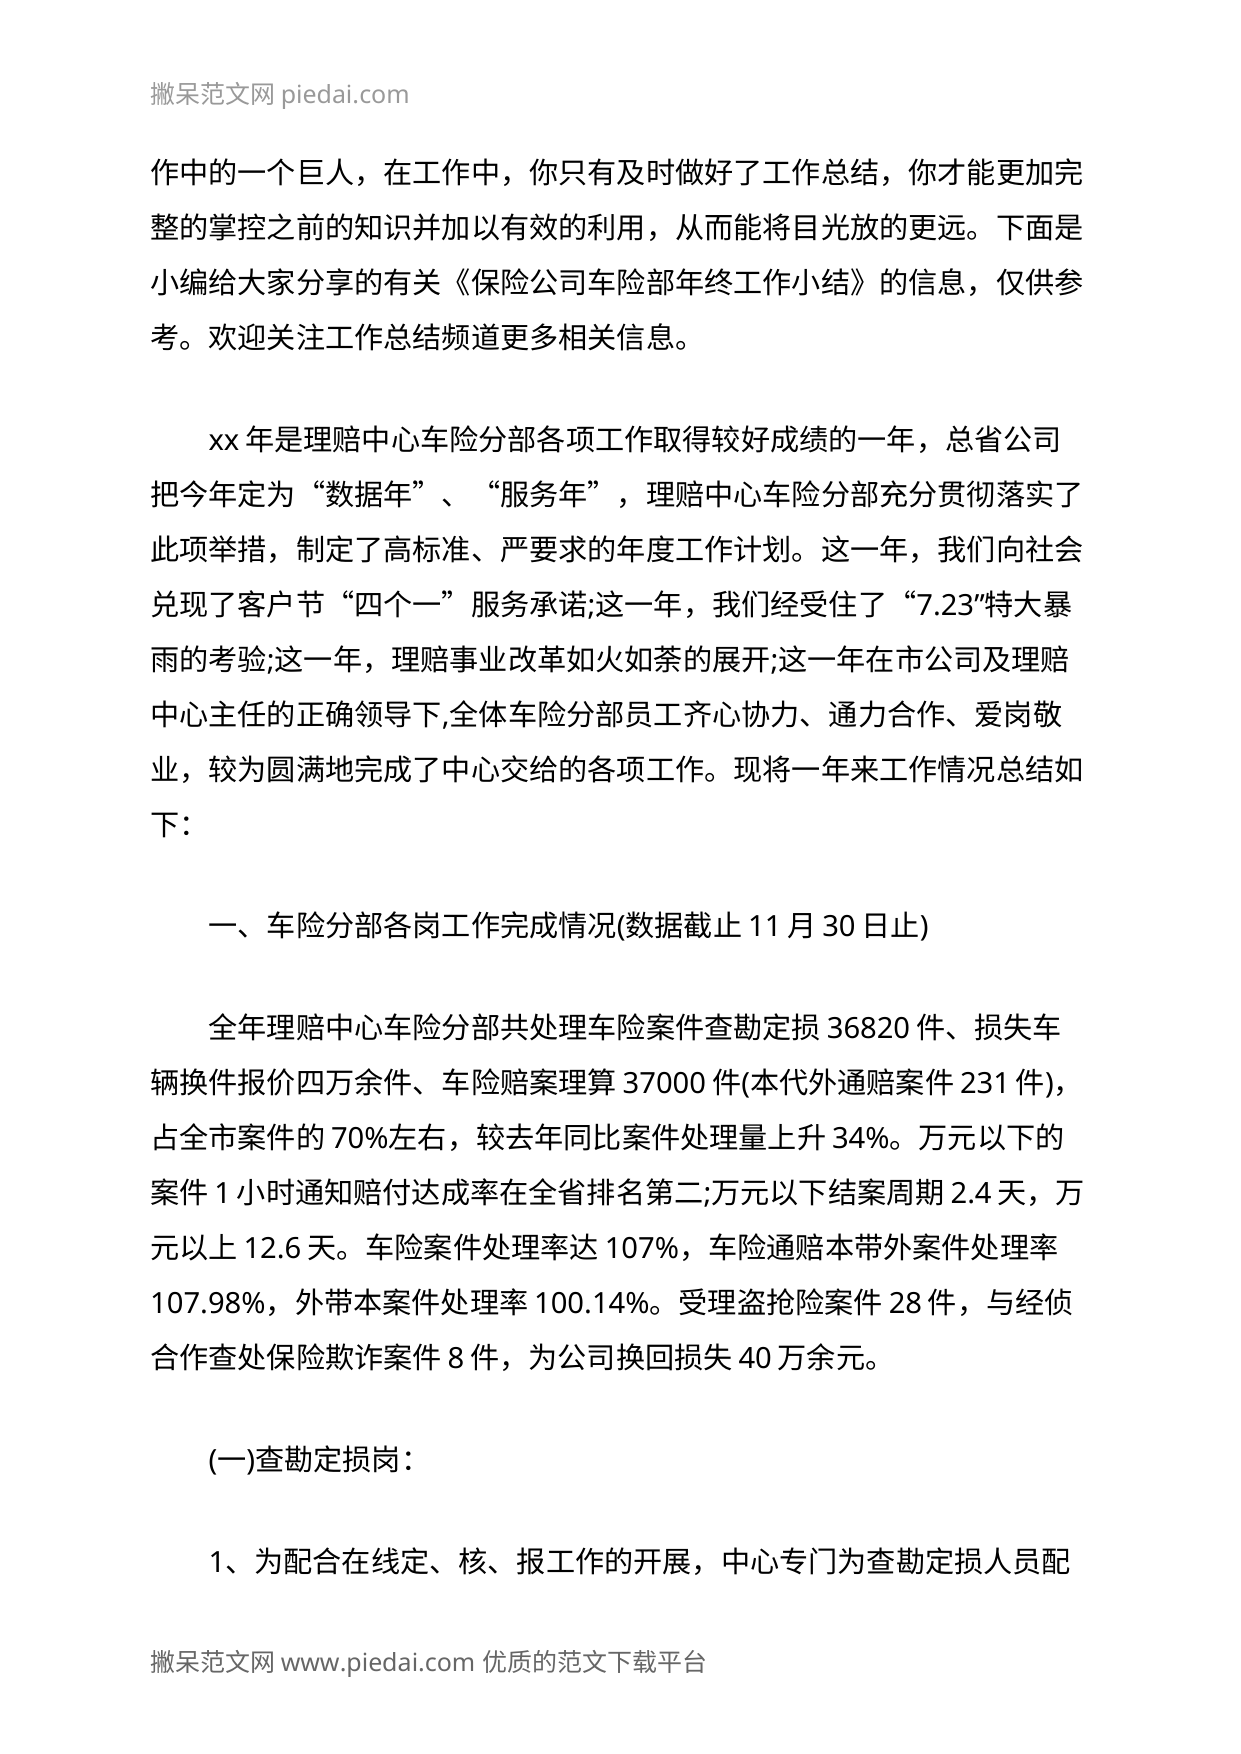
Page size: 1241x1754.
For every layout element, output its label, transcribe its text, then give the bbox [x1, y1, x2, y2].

text (一)查勘定损岗： [150, 1437, 1090, 1479]
text xx年是理赔中心车险分部各项工作取得较好成绩的一年，总省公司把今年定为“数据年”、“服务年”，理赔中心车险分部充分贯彻落实了此项举措，制定了高标准、严要求的年度工作计划。这一年，我们向社会兑现了客户节“四个一”服务承诺;这一年，我们经受住了“7.23”特大暴雨的考验;这一年，理赔事业改革如火如荼的展开;这一年在市公司及理赔中心主任的正确领导下,全体车险分部员工齐心协力、通力合作、爱岗敬业，较为圆满地完成了中心交给的各项工作。现将一年来工作情况总结如下： [150, 416, 1090, 843]
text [150, 1539, 1090, 1581]
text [150, 150, 1090, 357]
text 一、车险分部各岗工作完成情况(数据截止11月30日止) [150, 903, 1090, 945]
text 全年理赔中心车险分部共处理车险案件查勘定损36820件、损失车辆换件报价四万余件、车险赔案理算37000件(本代外通赔案件231件)，占全市案件的70%左右，较去年同比案件处理量上升34%。万元以下的案件1小时通知赔付达成率在全省排名第二;万元以下结案周期2.4天，万元以上12.6天。车险案件处理率达107%，车险通赔本带外案件处理率107.98%，外带本案件处理率100.14%。受理盗抢险案件28件，与经侦合作查处保险欺诈案件8件，为公司换回损失40万余元。 [150, 1005, 1090, 1377]
